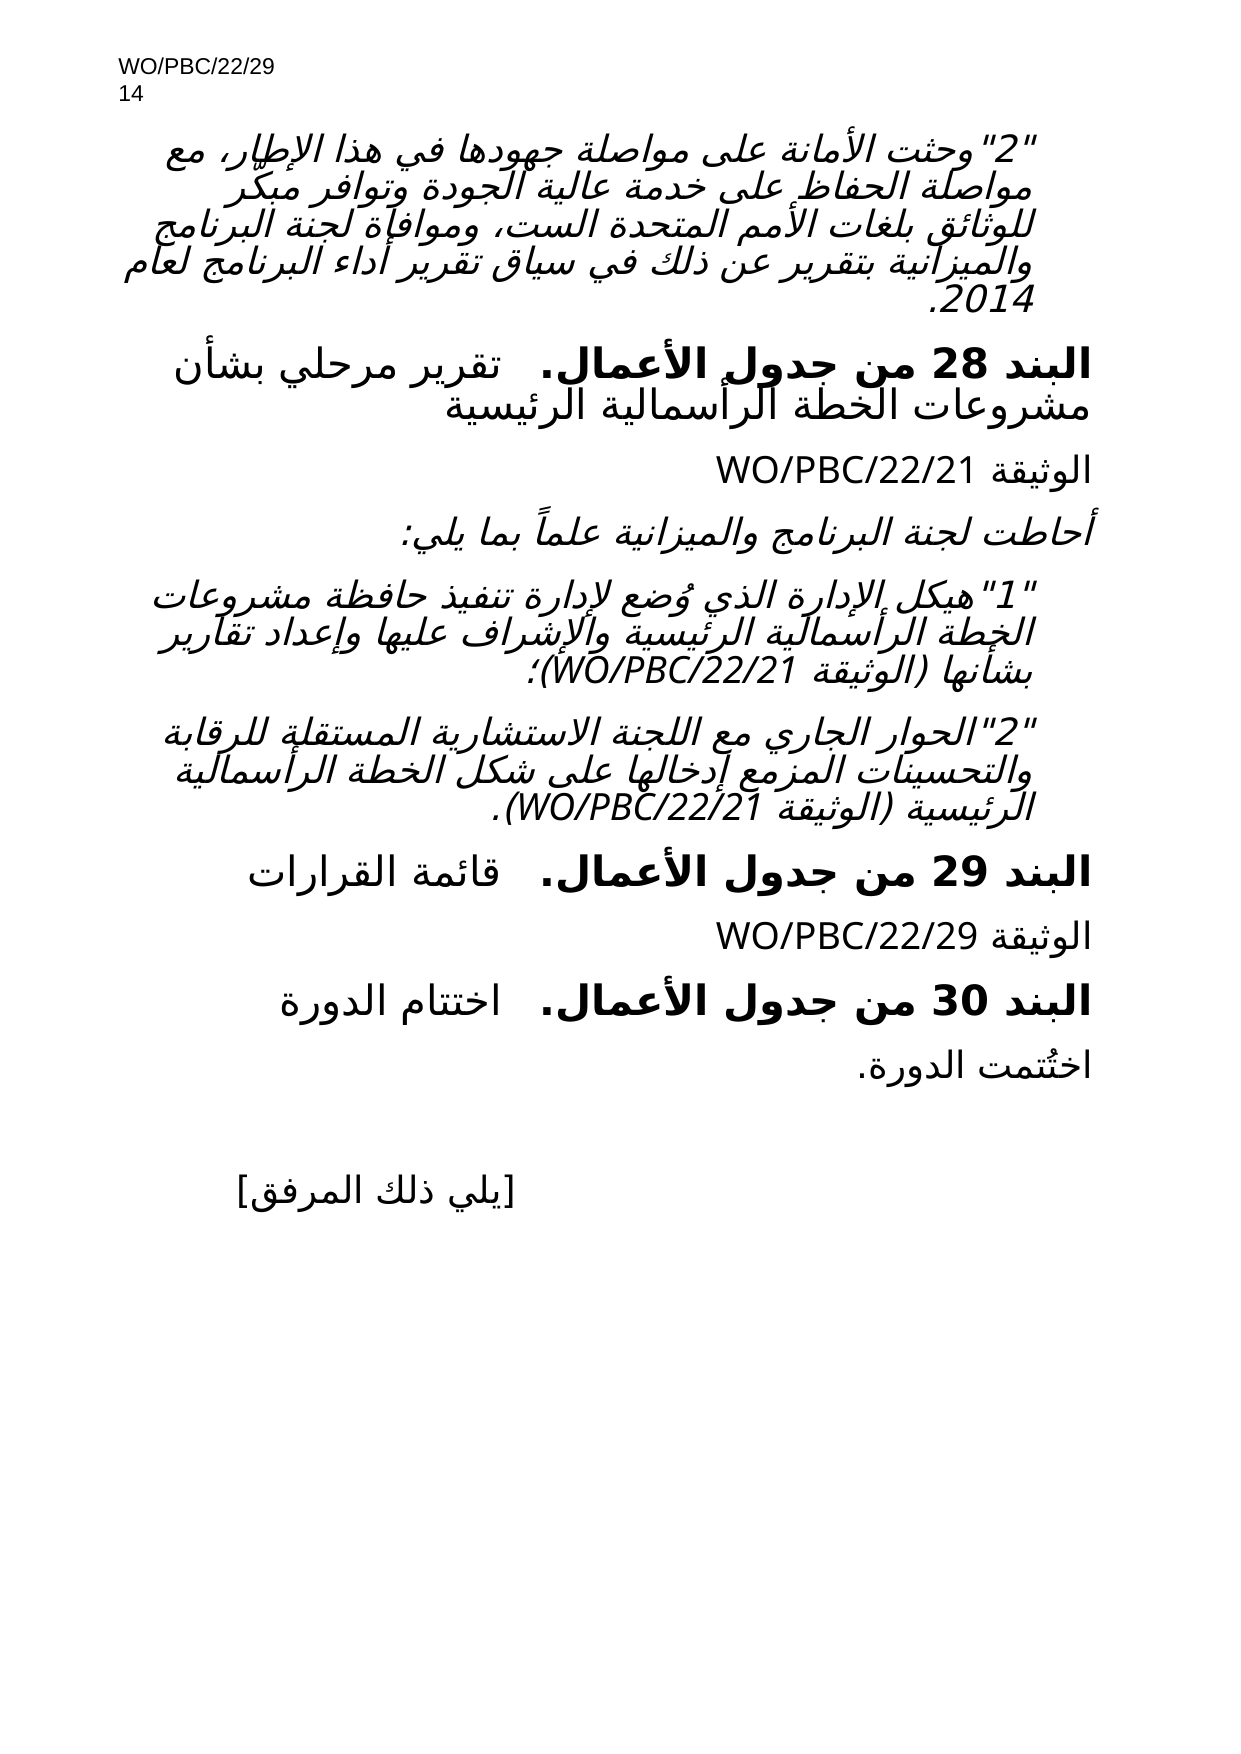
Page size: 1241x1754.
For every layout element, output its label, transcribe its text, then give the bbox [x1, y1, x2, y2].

text [يلي ذلك المرفق] [306, 1174, 516, 1211]
subtitle البند 30 من جدول الأعمال. اختتام الدورة [118, 982, 1092, 1024]
subtitle البند 29 من جدول الأعمال. قائمة القرارات [118, 853, 1092, 895]
text الوثيقة WO/PBC/22/21 [118, 453, 1092, 491]
subtitle البند 28 من جدول الأعمال. تقرير مرحلي بشأن مشروعات الخطة الرأسمالية الرئيسية [118, 345, 1092, 428]
text "1" هيكل الإدارة الذي وُضع لإدارة تنفيذ حافظة مشروعات الخطة الرأسمالية الرئيسية والإشراف عليها وإعداد تقارير بشأنها (الوثيقة WO/PBC/22/21)؛ [118, 578, 1033, 691]
text "2" الحوار الجاري مع اللجنة الاستشارية المستقلة للرقابة والتحسينات المزمع إدخالها على شكل الخطة الرأسمالية الرئيسية (الوثيقة WO/PBC/22/21). [118, 716, 1033, 828]
text [يلي ذلك المرفق] [118, 1174, 347, 1211]
text أحاطت لجنة البرنامج والميزانية علماً بما يلي: [118, 516, 1092, 553]
text اختُتمت الدورة. [118, 1049, 1092, 1086]
text الوثيقة WO/PBC/22/29 [118, 920, 1075, 957]
text "2" وحثت الأمانة على مواصلة جهودها في هذا الإطار، مع مواصلة الحفاظ على خدمة عالية الجودة وتوافر مبكّر للوثائق بلغات الأمم المتحدة الست، وموافاة لجنة البرنامج والميزانية بتقرير عن ذلك في سياق تقرير أداء البرنامج لعام 2014. [118, 132, 1033, 320]
